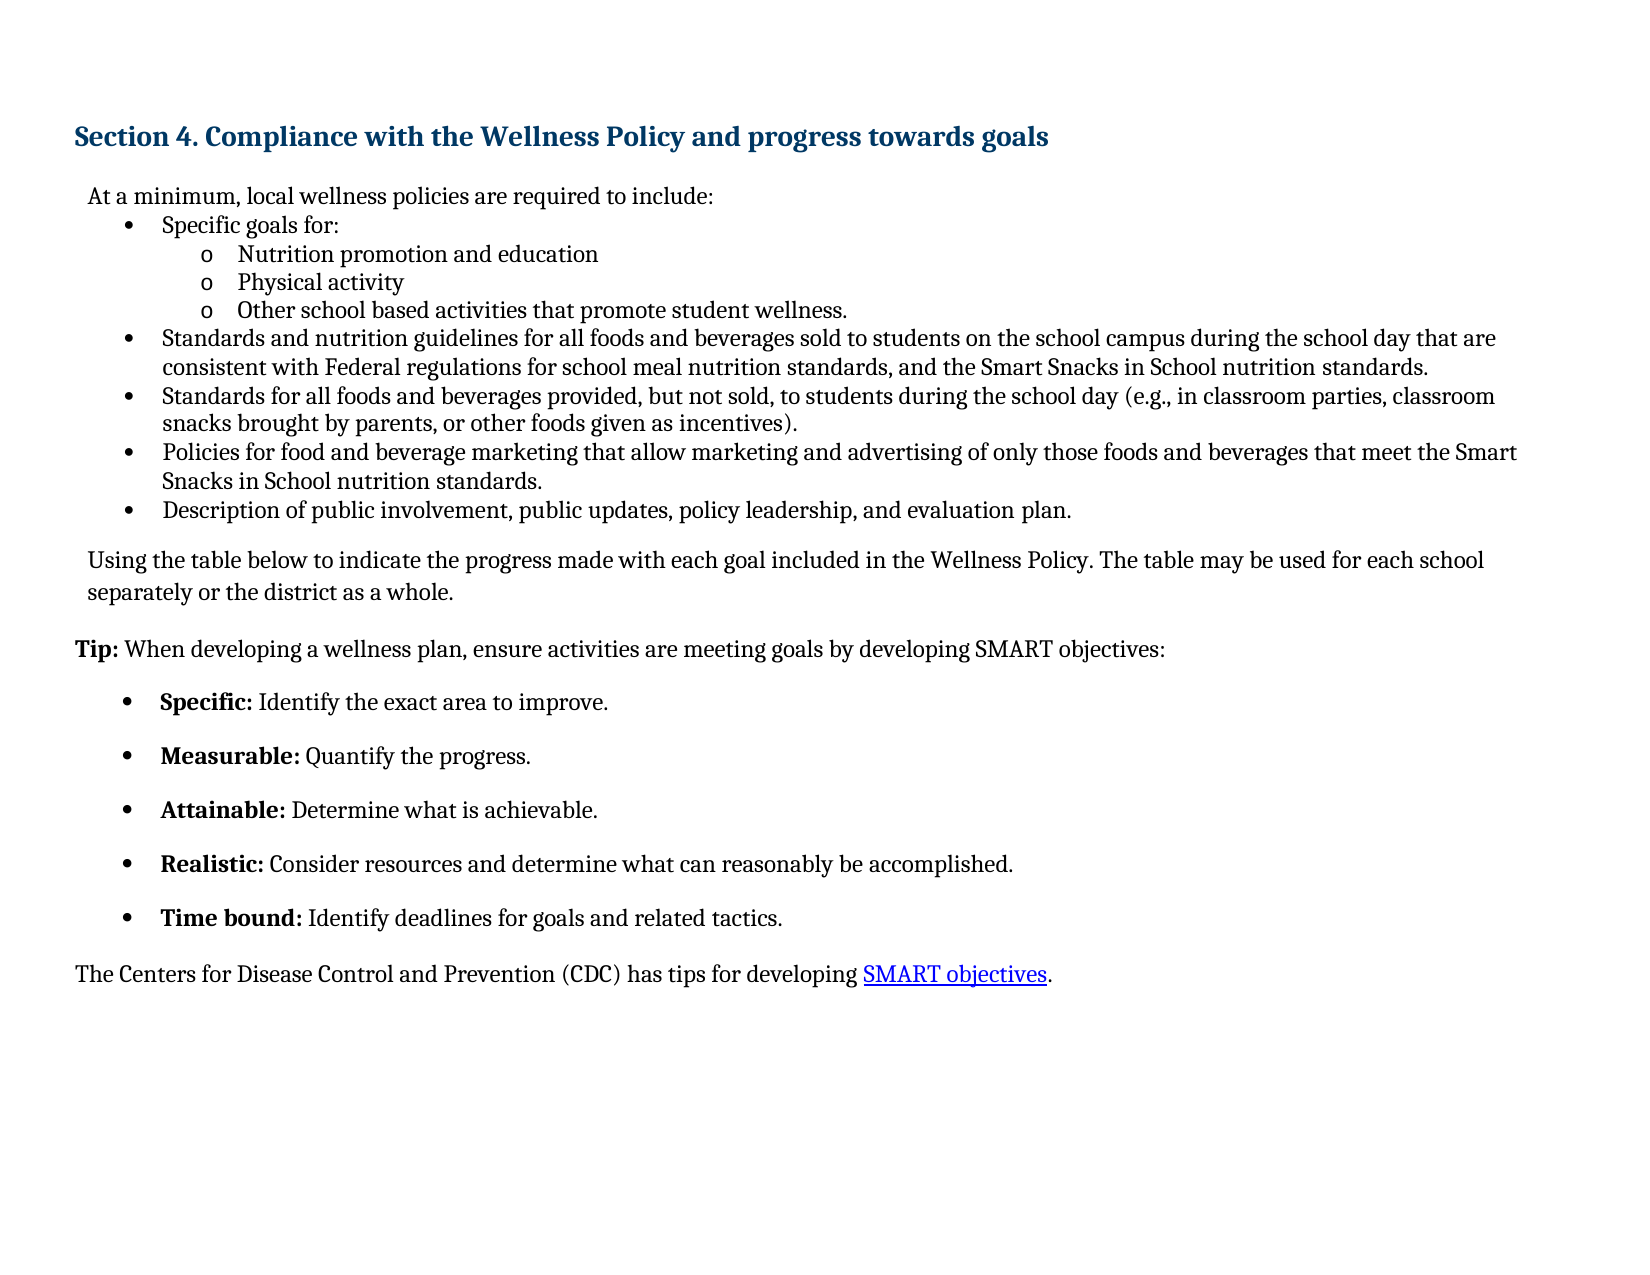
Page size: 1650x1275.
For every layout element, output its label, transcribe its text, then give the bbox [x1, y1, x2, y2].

list Measurable: Quantify the progress. [123, 742, 1575, 771]
subtitle Section 4. Compliance with the Wellness Policy and progress towards goals [75, 120, 1381, 153]
list Specific: Identify the exact area to improve. [123, 688, 1575, 717]
list Specific goals for: [125, 211, 1575, 240]
text At a minimum, local wellness policies are required to include: [87, 182, 1575, 211]
list Physical activity [200, 268, 1575, 296]
list Standards for all foods and beverages provided, but not sold, to students during the school day (e.g., in classroom parties, classroom snacks brought by parents, or other foods given as incentives). [125, 382, 1546, 438]
text Using the table below to indicate the progress made with each goal included in the Wellness Policy. The table may be used for each school separately or the district as a whole. [87, 546, 1536, 607]
list Description of public involvement, public updates, policy leadership, and evaluation plan. [125, 496, 1575, 524]
list Standards and nutrition guidelines for all foods and beverages sold to students on the school campus during the school day that are consistent with Federal regulations for school meal nutrition standards, and the Smart Snacks in School nutrition standards. [125, 324, 1538, 382]
list Other school based activities that promote student wellness. [200, 296, 1575, 324]
list Policies for food and beverage marketing that allow marketing and advertising of only those foods and beverages that meet the Smart Snacks in School nutrition standards. [125, 438, 1541, 496]
list Attainable: Determine what is achievable. [123, 796, 1575, 824]
text Tip: When developing a wellness plan, ensure activities are meeting goals by developing SMART objectives: [75, 634, 1529, 663]
list Time bound: Identify deadlines for goals and related tactics. [123, 904, 1575, 932]
list Nutrition promotion and education [200, 240, 1575, 268]
text The Centers for Disease Control and Prevention (CDC) has tips for developing SMART objectives. [75, 960, 1575, 989]
list Realistic: Consider resources and determine what can reasonably be accomplished. [123, 850, 1575, 879]
